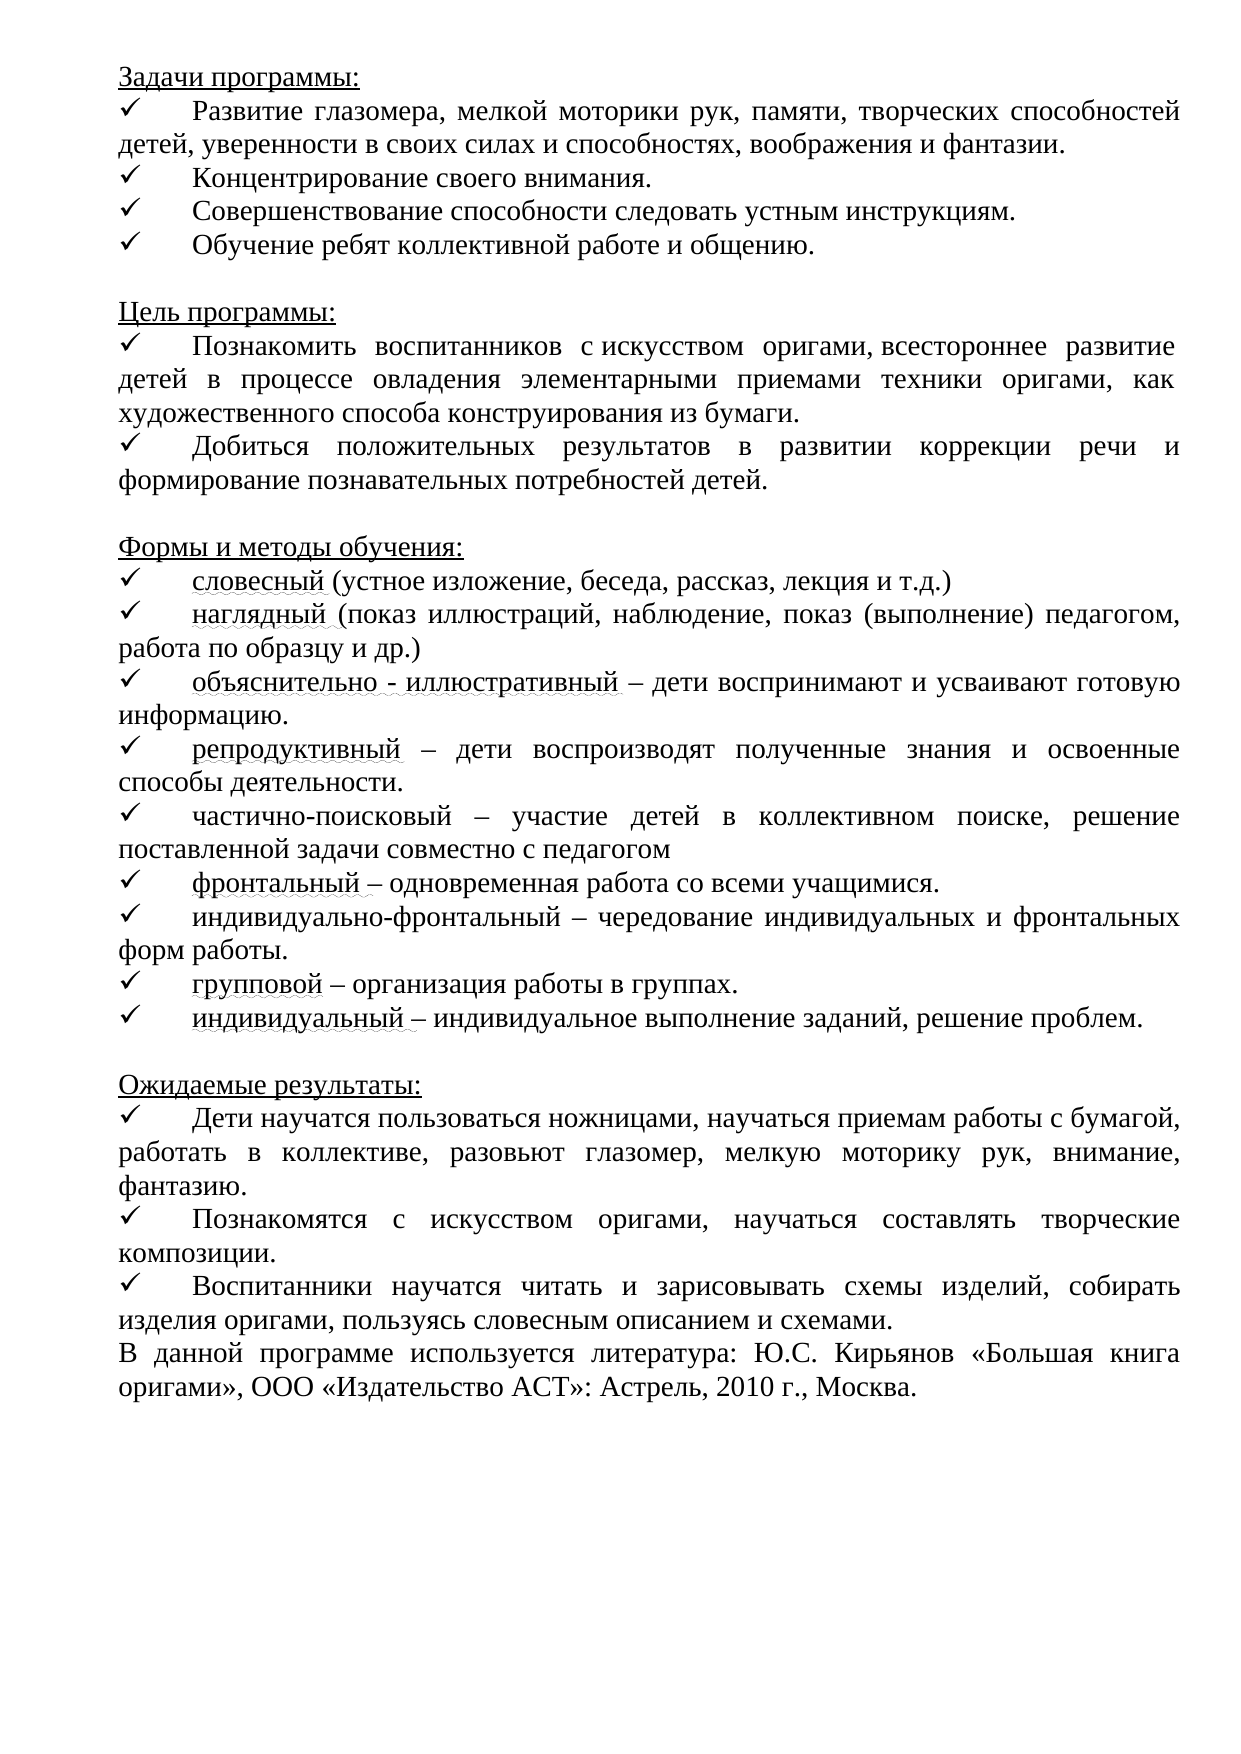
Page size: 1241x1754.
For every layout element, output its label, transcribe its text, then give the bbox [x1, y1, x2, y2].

list Совершенствование способности следовать устным инструкциям. [118, 193, 1181, 227]
text Ожидаемые результаты: [118, 1067, 1181, 1100]
list объяснительно - иллюстративный – дети воспринимают и усваивают готовую информацию. [118, 664, 1181, 731]
list словесный (устное изложение, беседа, рассказ, лекция и т.д.) [118, 563, 1181, 596]
list индивидуально-фронтальный – чередование индивидуальных и фронтальных форм работы. [118, 899, 1181, 966]
list групповой – организация работы в группах. [118, 966, 1181, 1000]
list Познакомятся с искусством оригами, научаться составлять творческие композиции. [118, 1201, 1181, 1268]
list репродуктивный – дети воспроизводят полученные знания и освоенные способы деятельности. [118, 731, 1181, 798]
text Цель программы: [118, 294, 1181, 328]
text В данной программе используется литература: Ю.С. Кирьянов «Большая книга оригами», ООО «Издательство АСТ»: Астрель, 2010 г., Москва. [118, 1336, 1181, 1403]
list Развитие глазомера, мелкой моторики рук, памяти, творческих способностей детей, уверенности в своих силах и способностях, воображения и фантазии. [118, 93, 1181, 160]
list Обучение ребят коллективной работе и общению. [118, 227, 1181, 261]
list Концентрирование своего внимания. [118, 160, 1181, 193]
text Формы и методы обучения: [118, 529, 1181, 563]
text Задачи программы: [118, 59, 1181, 93]
list Познакомить воспитанников с искусством оригами, всестороннее развитие детей в процессе овладения элементарными приемами техники оригами, как художественного способа конструирования из бумаги. [118, 328, 1175, 428]
list фронтальный – одновременная работа со всеми учащимися. [118, 865, 1181, 899]
list наглядный (показ иллюстраций, наблюдение, показ (выполнение) педагогом, работа по образцу и др.) [118, 596, 1181, 664]
list частично-поисковый – участие детей в коллективном поиске, решение поставленной задачи совместно с педагогом [118, 798, 1181, 865]
list Добиться положительных результатов в развитии коррекции речи и формирование познавательных потребностей детей. [118, 428, 1181, 496]
list индивидуальный – индивидуальное выполнение заданий, решение проблем. [118, 1000, 1181, 1033]
list Воспитанники научатся читать и зарисовывать схемы изделий, собирать изделия оригами, пользуясь словесным описанием и схемами. [118, 1268, 1181, 1336]
list Дети научатся пользоваться ножницами, научаться приемам работы с бумагой, работать в коллективе, разовьют глазомер, мелкую моторику рук, внимание, фантазию. [118, 1100, 1181, 1201]
